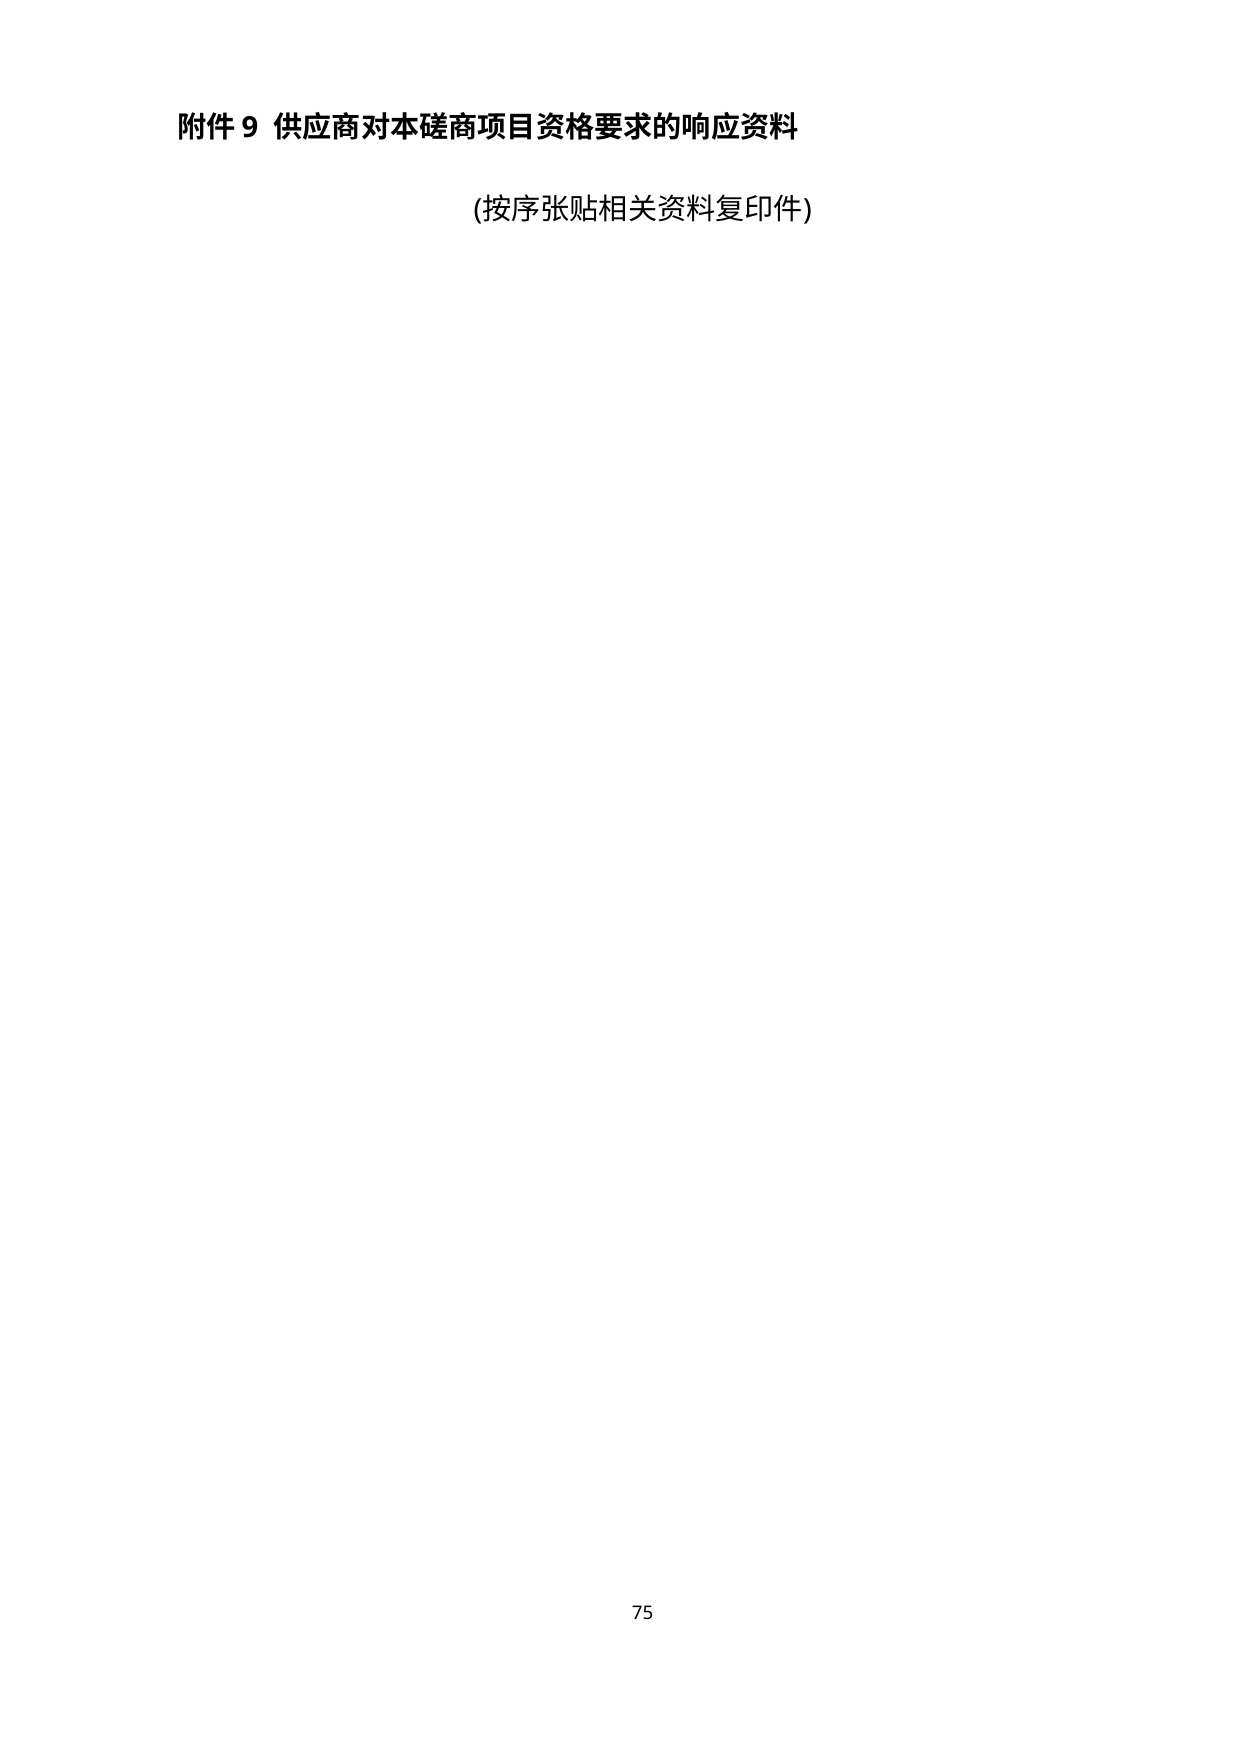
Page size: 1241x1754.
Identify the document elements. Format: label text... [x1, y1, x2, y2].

text (按序张贴相关资料复印件) [177, 186, 1107, 228]
subtitle 附件9 供应商对本磋商项目资格要求的响应资料 [177, 103, 1107, 146]
